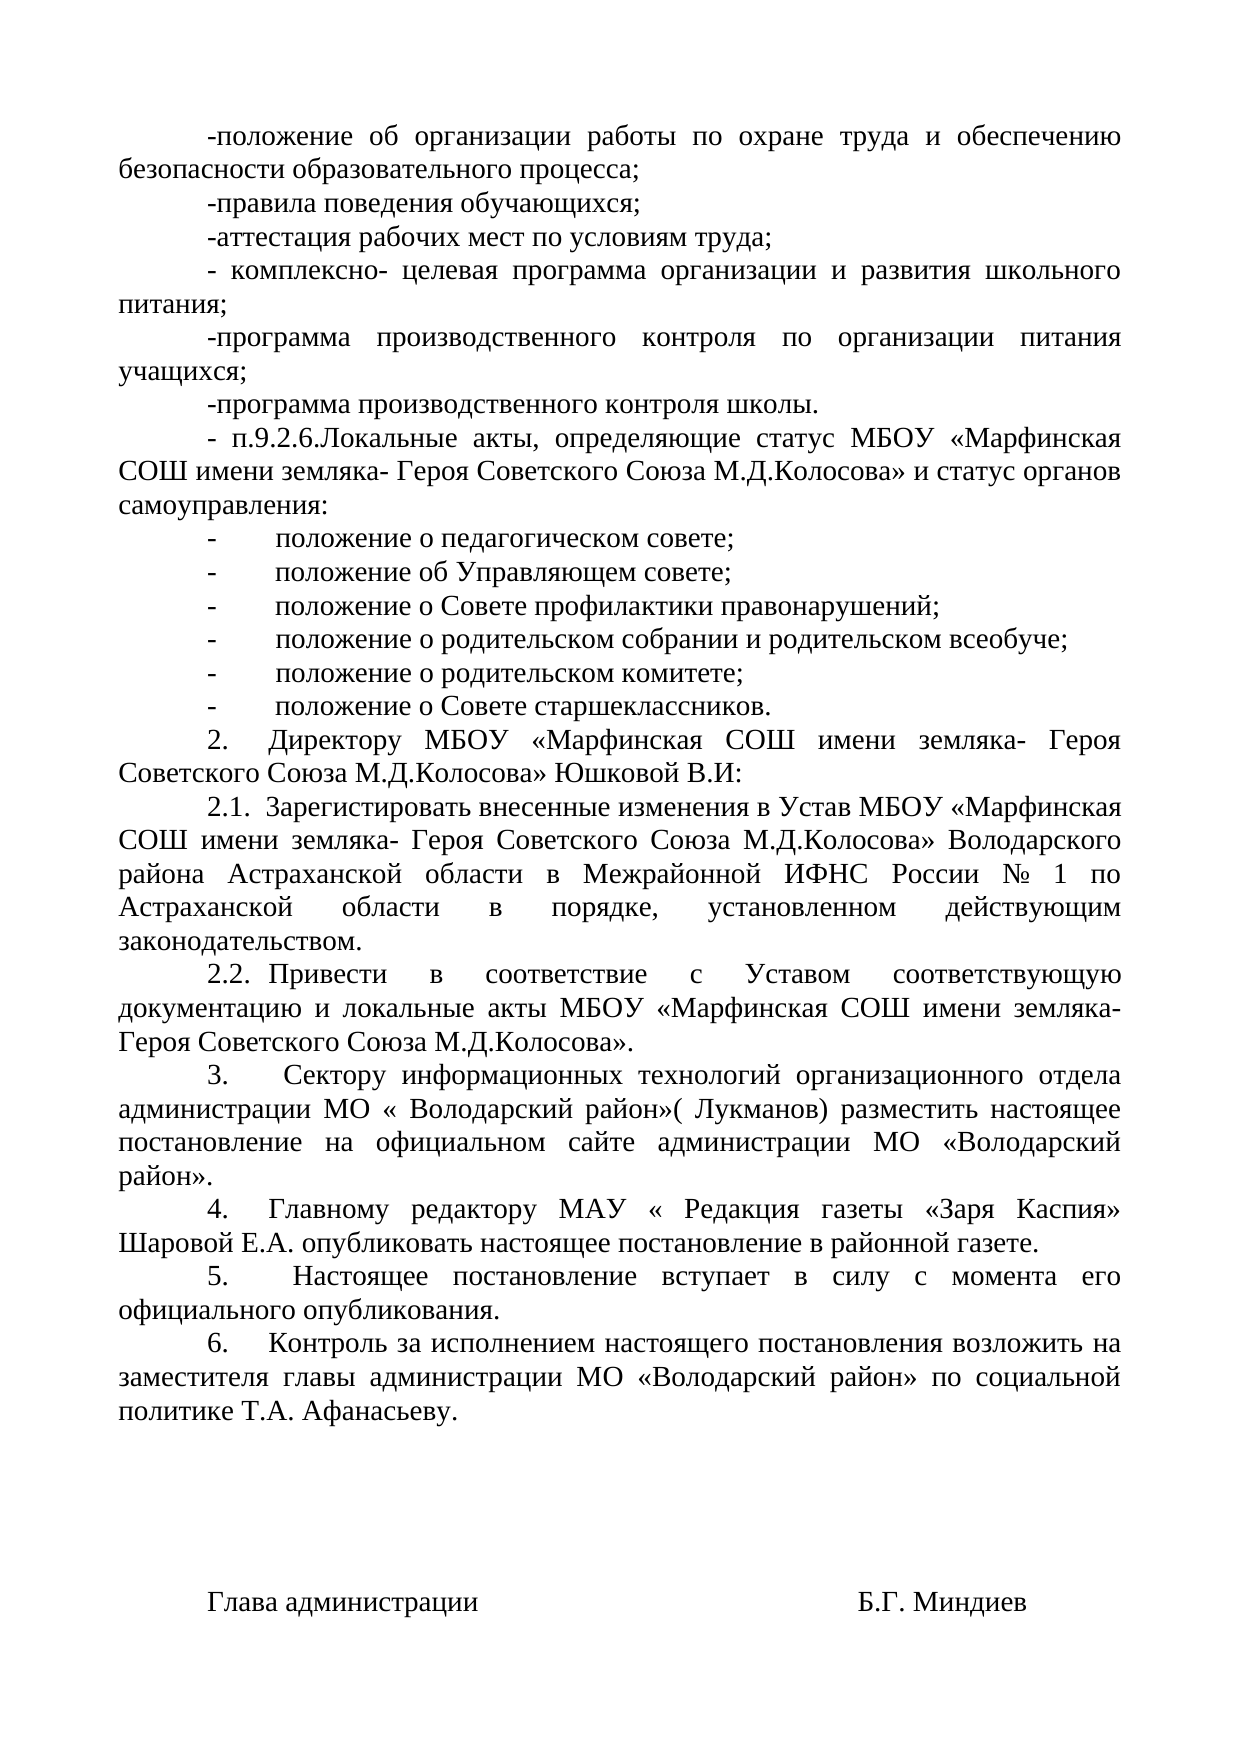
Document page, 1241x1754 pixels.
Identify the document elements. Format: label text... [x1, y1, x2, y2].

text 3. Сектору информационных технологий организационного отдела администрации МО « Володарский район»( Лукманов) разместить настоящее постановление на официальном сайте администрации МО «Володарский район». [118, 1057, 1122, 1191]
text - положение об Управляющем совете; [118, 554, 1122, 588]
text 5. Настоящее постановление вступает в силу с момента его официального опубликования. [118, 1258, 1122, 1326]
text -аттестация рабочих мест по условиям труда; [118, 219, 1122, 252]
text -положение об организации работы по охране труда и обеспечению безопасности образовательного процесса; [118, 118, 1122, 185]
text 2.2. Привести в соответствие с Уставом соответствующую документацию и локальные акты МБОУ «Марфинская СОШ имени земляка- Героя Советского Союза М.Д.Колосова». [118, 957, 1122, 1057]
text - п.9.2.6.Локальные акты, определяющие статус МБОУ «Марфинская СОШ имени земляка- Героя Советского Союза М.Д.Колосова» и статус органов самоуправления: [118, 420, 1122, 521]
text - положение о Совете старшеклассников. [118, 688, 1122, 722]
text 6. Контроль за исполнением настоящего постановления возложить на заместителя главы администрации МО «Володарский район» по социальной политике Т.А. Афанасьеву. [118, 1326, 1122, 1426]
text -программа производственного контроля по организации питания учащихся; [118, 319, 1122, 386]
text -программа производственного контроля школы. [118, 386, 1122, 420]
text - положение о родительском комитете; [118, 655, 1122, 688]
text - положение о родительском собрании и родительском всеобуче; [118, 621, 1122, 655]
text 2. Директору МБОУ «Марфинская СОШ имени земляка- Героя Советского Союза М.Д.Колосова» Юшковой В.И: [118, 722, 1122, 789]
text Глава администрации Б.Г. Миндиев [118, 1584, 1122, 1618]
text 2.1. 3арегистировать внесенные изменения в Устав МБОУ «Марфинская СОШ имени земляка- Героя Советского Союза М.Д.Колосова» Володарского района Астраханской области в Межрайонной ИФНС России № 1 по Астраханской области в порядке, установленном действующим законодательством. [118, 789, 1122, 957]
text - комплексно- целевая программа организации и развития школьного питания; [118, 252, 1122, 319]
text -правила поведения обучающихся; [118, 185, 1122, 219]
text - положение о педагогическом совете; [118, 521, 1122, 554]
text - положение о Совете профилактики правонарушений; [118, 588, 1122, 621]
text 4. Главному редактору МАУ « Редакция газеты «Заря Каспия» Шаровой Е.А. опубликовать настоящее постановление в районной газете. [118, 1191, 1122, 1258]
